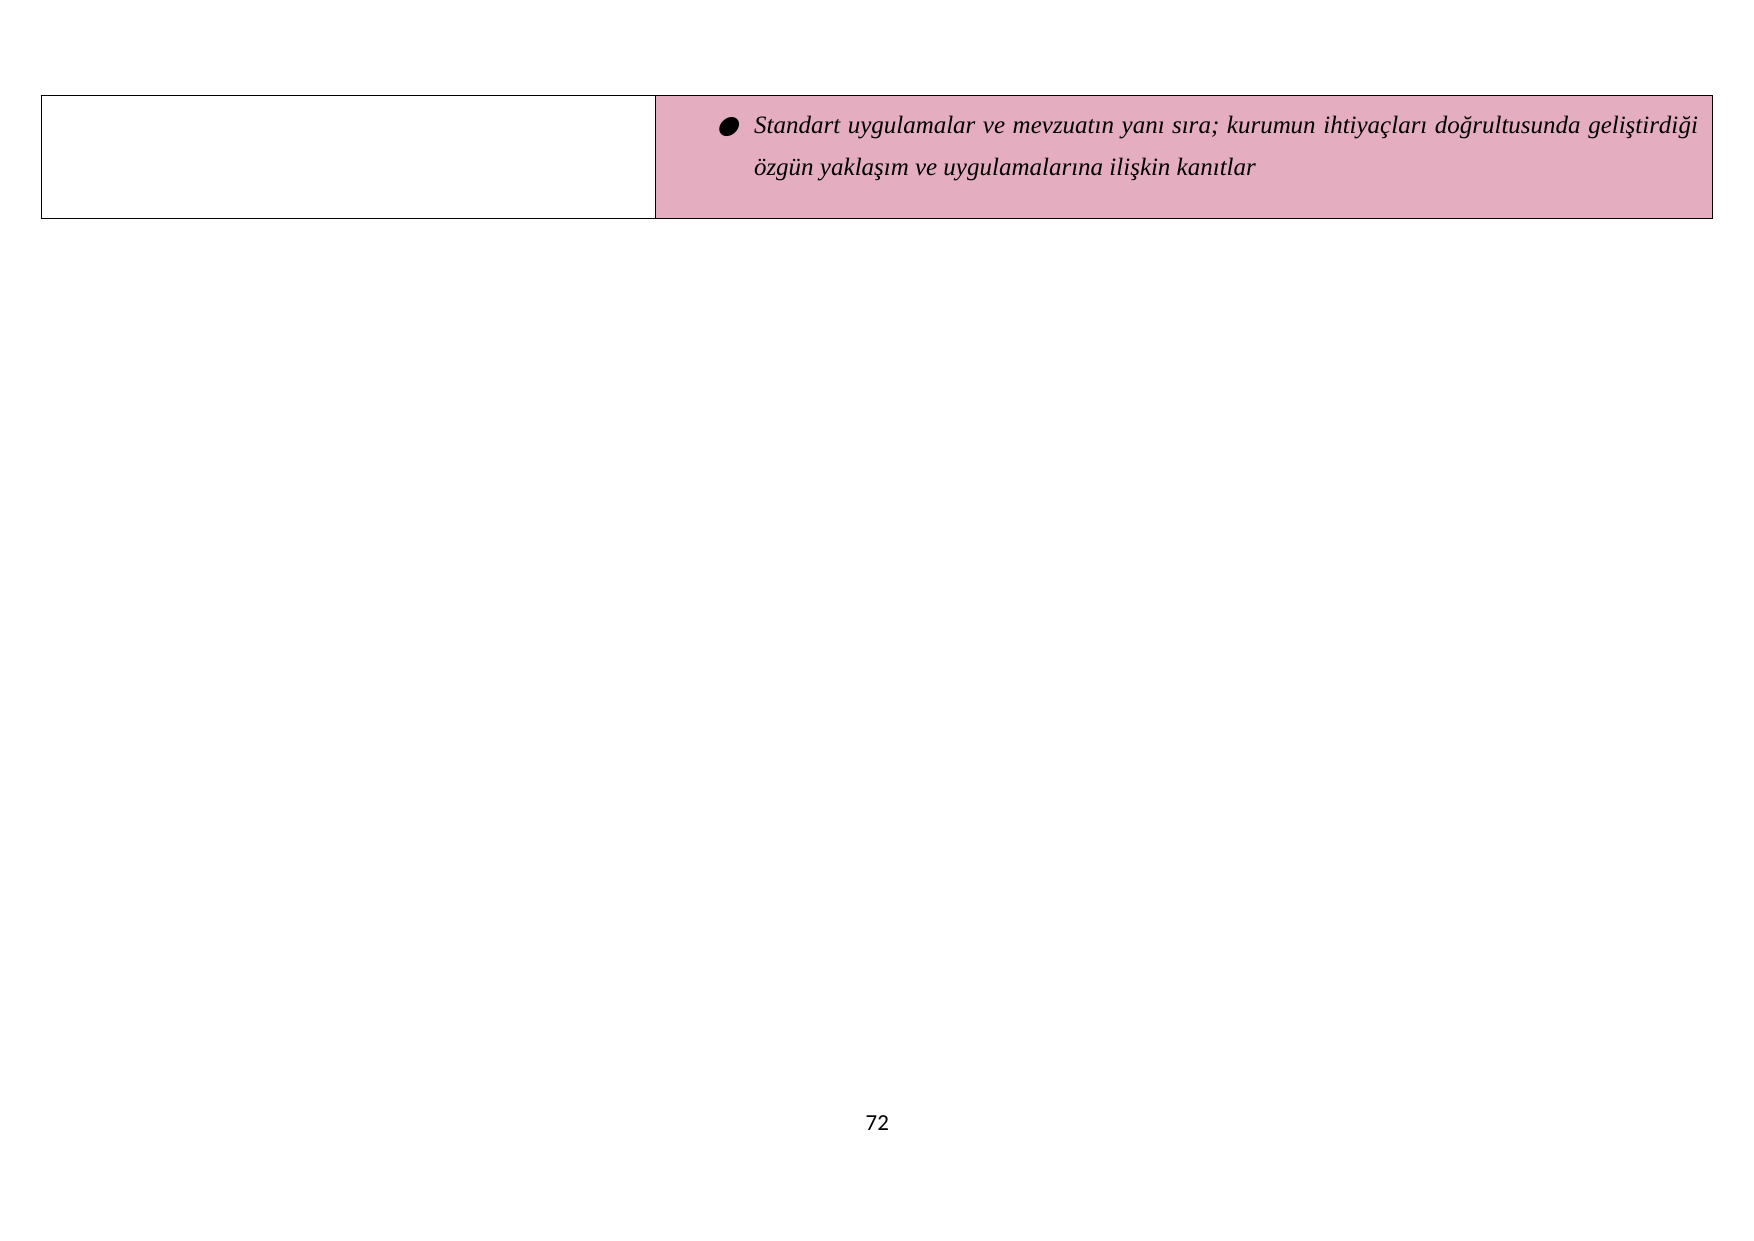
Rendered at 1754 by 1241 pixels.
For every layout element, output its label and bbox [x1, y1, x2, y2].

table_cell [656, 96, 1712, 218]
